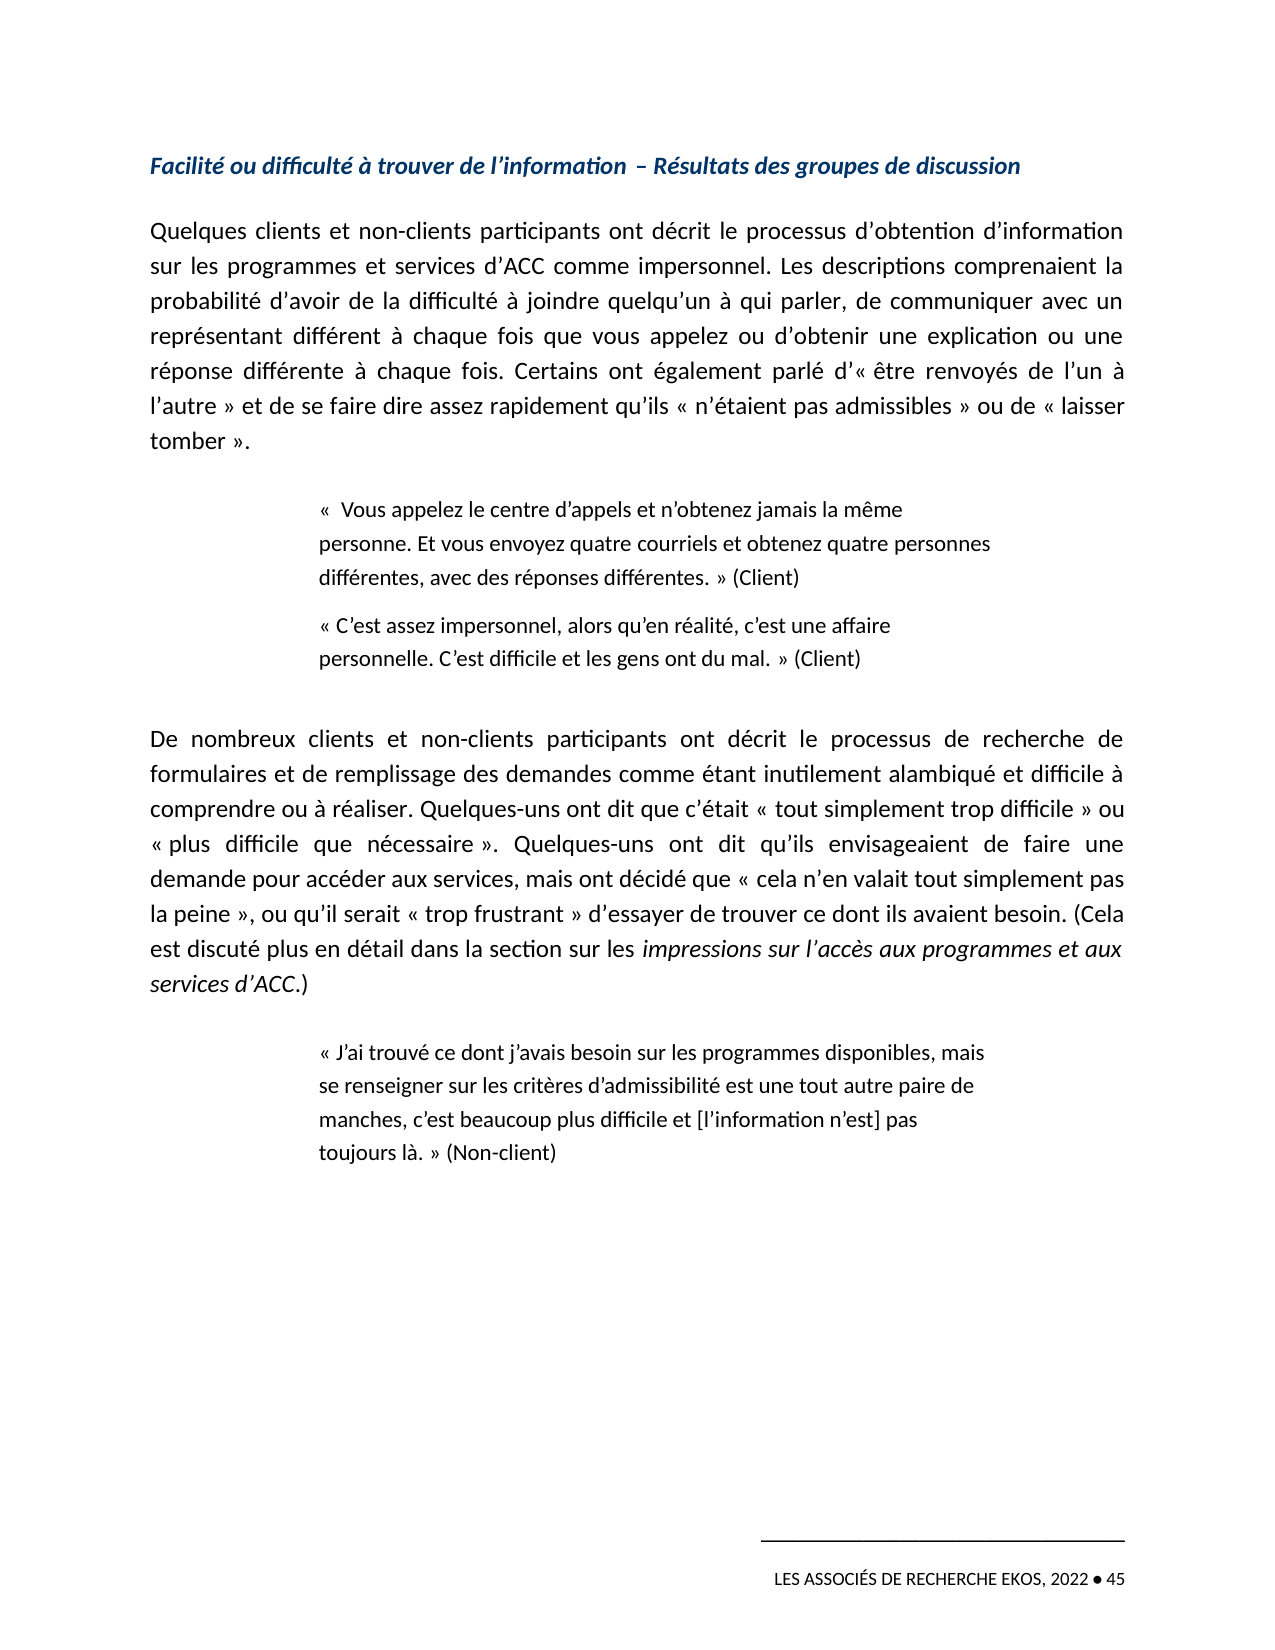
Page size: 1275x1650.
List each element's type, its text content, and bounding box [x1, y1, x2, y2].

text « J’ai trouvé ce dont j’avais besoin sur les programmes disponibles, mais se renseigner sur les critères d’admissibilité est une tout autre paire de manches, c’est beaucoup plus difficile et [l’information n’est] pas toujours là. » (Non-client) [319, 1038, 994, 1167]
text « C’est assez impersonnel, alors qu’en réalité, c’est une affaire personnelle. C’est difficile et les gens ont du mal. » (Client) [319, 611, 994, 672]
text De nombreux clients et non-clients participants ont décrit le processus de recherche de formulaires et de remplissage des demandes comme étant inutilement alambiqué et difficile à comprendre ou à réaliser. Quelques-uns ont dit que c’était « tout simplement trop difficile » ou « plus difficile que nécessaire ». Quelques-uns ont dit qu’ils envisageaient de faire une demande pour accéder aux services, mais ont décidé que « cela n’en valait tout simplement pas la peine », ou qu’il serait « trop frustrant » d’essayer de trouver ce dont ils avaient besoin. (Cela est discuté plus en détail dans la section sur les impressions sur l’accès aux programmes et aux services d’ACC.) [150, 723, 1125, 998]
text Quelques clients et non-clients participants ont décrit le processus d’obtention d’information sur les programmes et services d’ACC comme impersonnel. Les descriptions comprenaient la probabilité d’avoir de la difficulté à joindre quelqu’un à qui parler, de communiquer avec un représentant différent à chaque fois que vous appelez ou d’obtenir une explication ou une réponse différente à chaque fois. Certains ont également parlé d’« être renvoyés de l’un à l’autre » et de se faire dire assez rapidement qu’ils « n’étaient pas admissibles » ou de « laisser tomber ». [150, 216, 1125, 456]
text « Vous appelez le centre d’appels et n’obtenez jamais la même personne. Et vous envoyez quatre courriels et obtenez quatre personnes différentes, avec des réponses différentes. » (Client) [319, 496, 994, 591]
text Facilité ou difficulté à trouver de l’information – Résultats des groupes de discussion [150, 150, 1106, 181]
